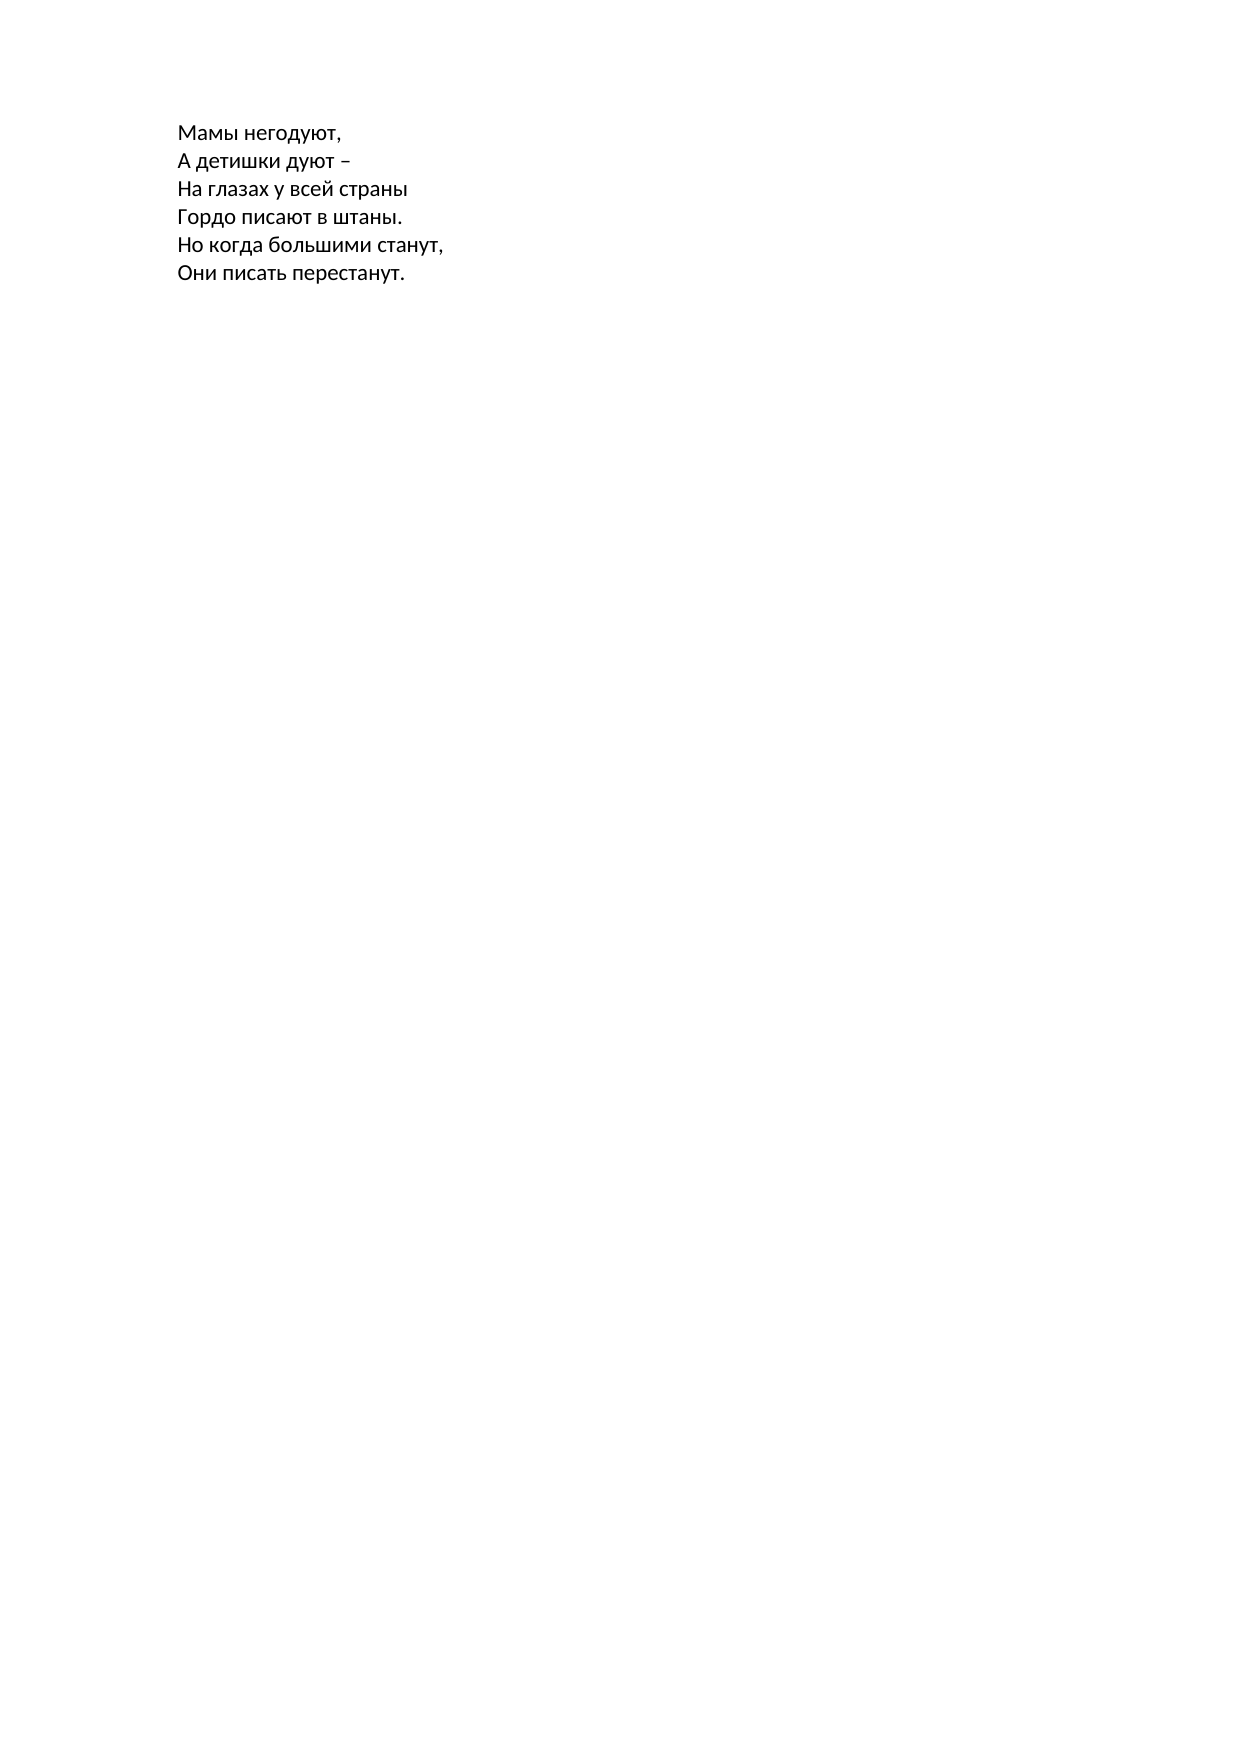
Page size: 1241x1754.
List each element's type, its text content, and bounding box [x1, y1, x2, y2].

text А детишки дуют – [177, 146, 1152, 174]
text Но когда большими станут, [177, 230, 1152, 258]
text Мамы негодуют, [177, 118, 1152, 146]
text Гордо писают в штаны. [177, 202, 1152, 230]
text На глазах у всей страны [177, 174, 1152, 202]
text Они писать перестанут. [177, 258, 1152, 286]
